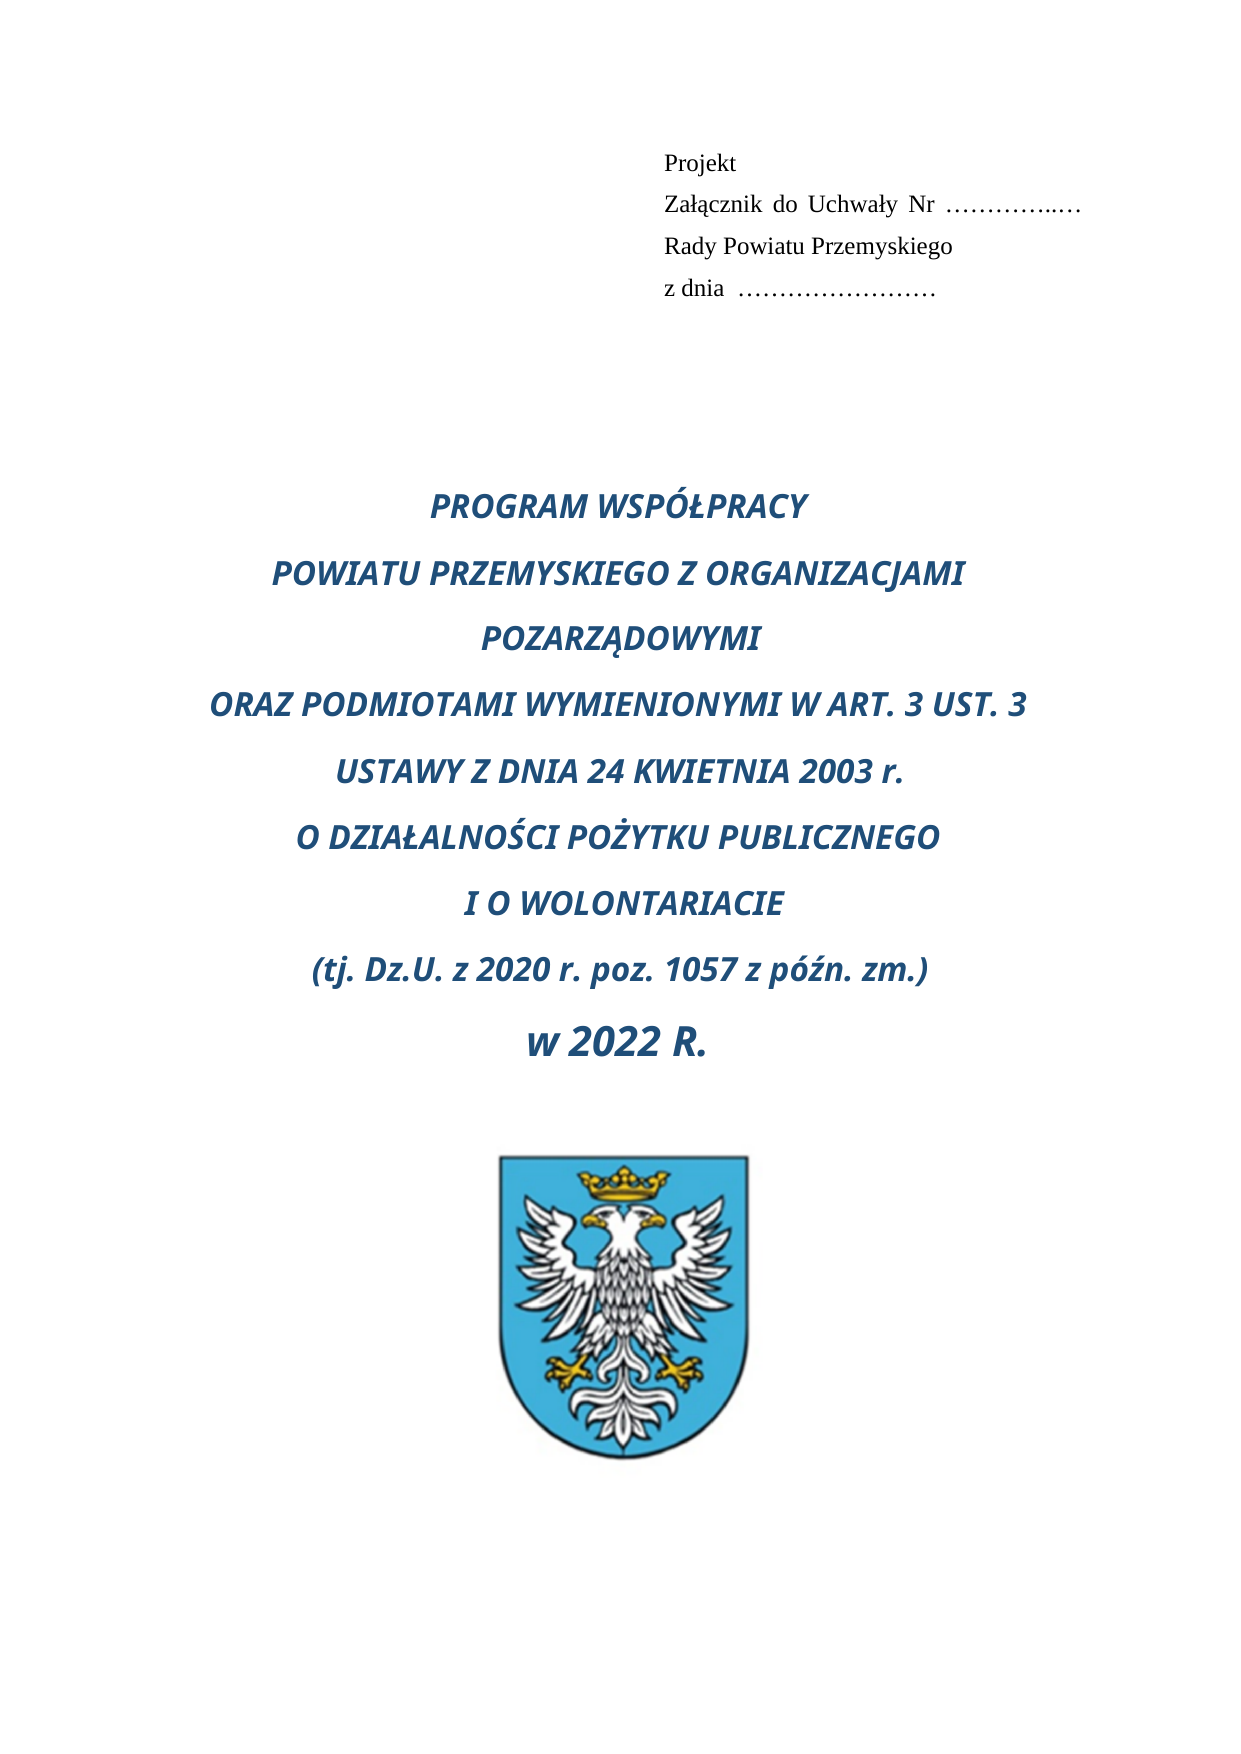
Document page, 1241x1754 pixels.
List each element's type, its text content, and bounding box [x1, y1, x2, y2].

text PROGRAM WSPÓŁPRACY [148, 483, 1093, 528]
text z dnia …………………… [611, 273, 1093, 302]
text I O WOLONTARIACIE [148, 880, 1093, 925]
text Projekt [664, 148, 1093, 176]
picture [477, 1136, 763, 1478]
text O DZIAŁALNOŚCI POŻYTKU PUBLICZNEGO [148, 813, 1093, 859]
text Załącznik do Uchwały Nr …………..… Rady Powiatu Przemyskiego [664, 189, 1093, 260]
text USTAWY Z DNIA 24 KWIETNIA 2003 r. [148, 747, 1093, 793]
text w 2022 R. [148, 1012, 1093, 1069]
text ORAZ PODMIOTAMI WYMIENIONYMI W ART. 3 UST. 3 [148, 681, 1093, 727]
text POWIATU PRZEMYSKIEGO Z ORGANIZACJAMI POZARZĄDOWYMI [148, 549, 1093, 661]
text (tj. Dz.U. z 2020 r. poz. 1057 z późn. zm.) [148, 946, 1093, 991]
